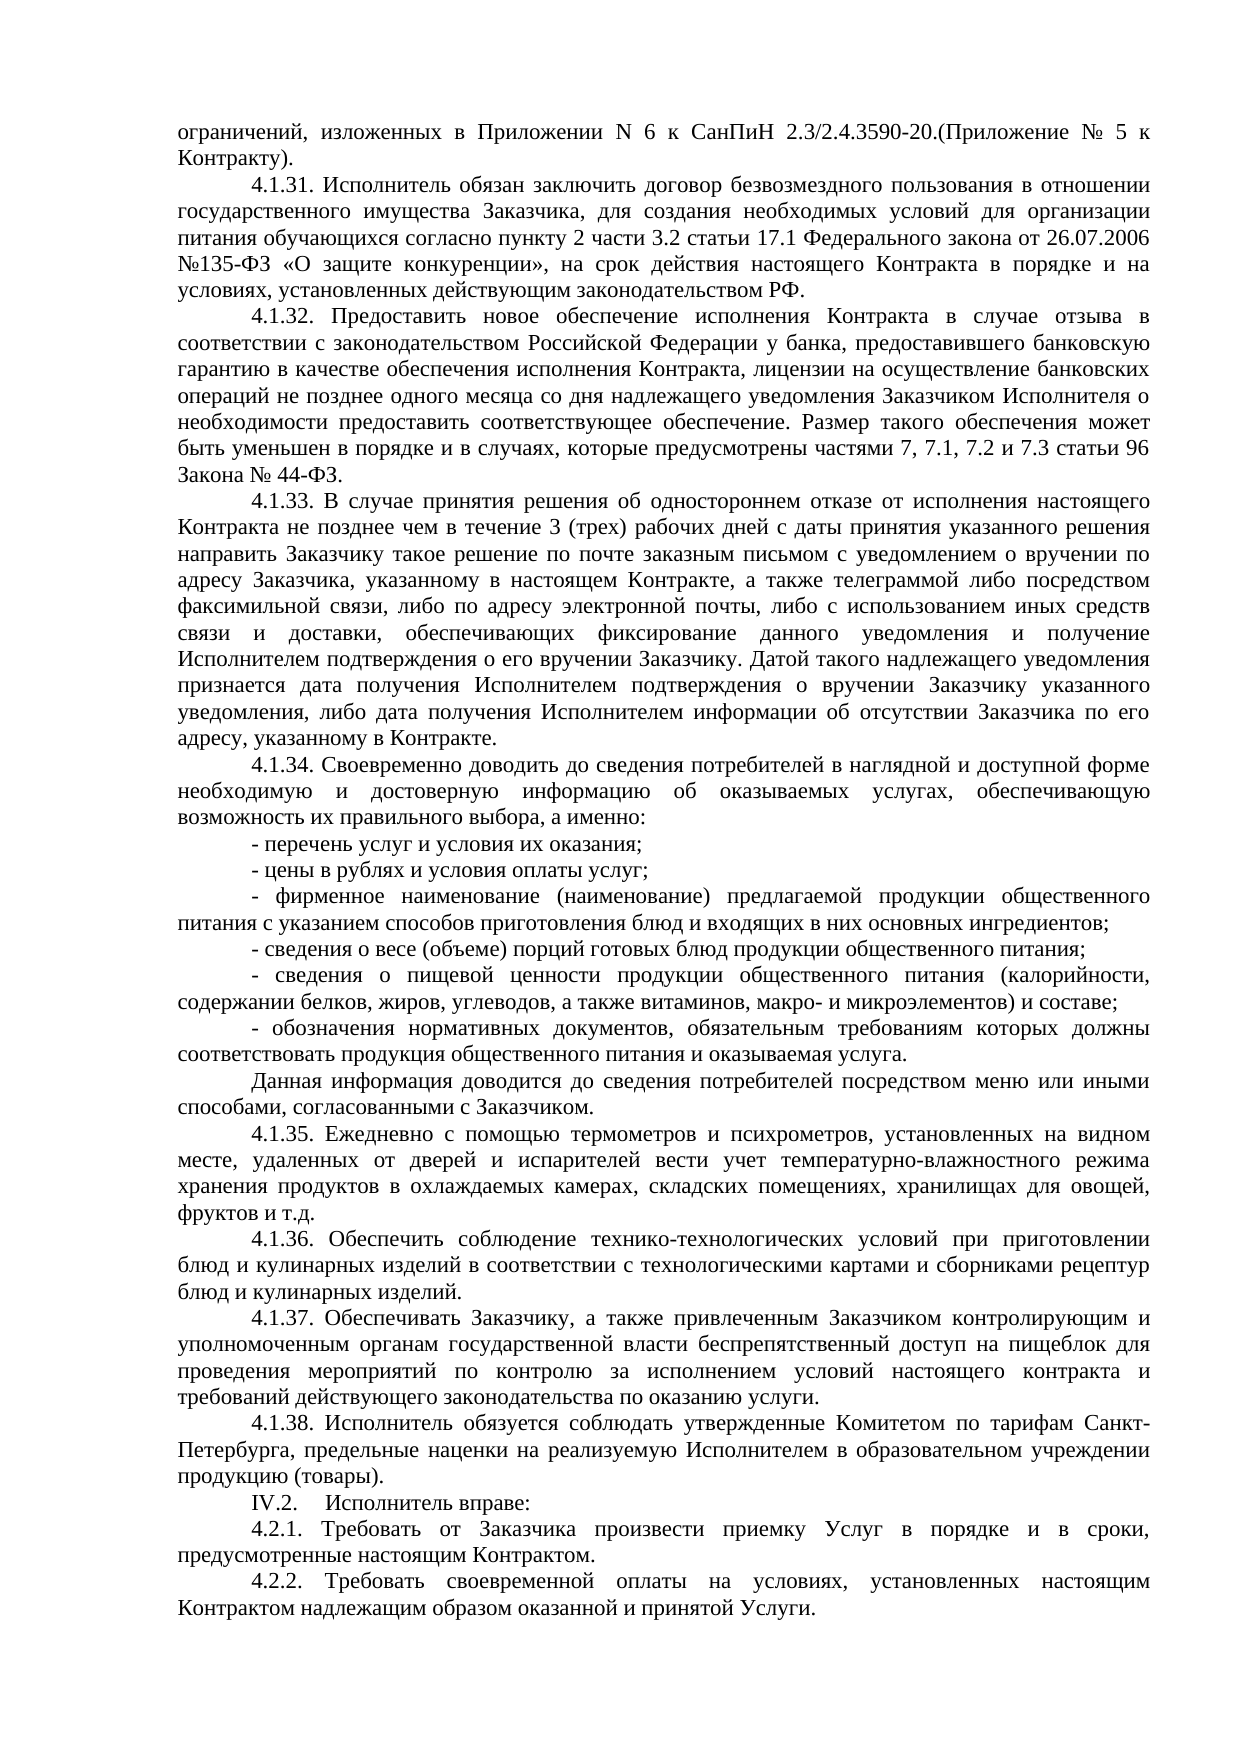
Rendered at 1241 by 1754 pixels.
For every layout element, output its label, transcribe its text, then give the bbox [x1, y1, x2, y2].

text 4.1.36. Обеспечить соблюдение технико-технологических условий при приготовлении блюд и кулинарных изделий в соответствии с технологическими картами и сборниками рецептур блюд и кулинарных изделий. [177, 1225, 1152, 1304]
text 4.1.33. В случае принятия решения об одностороннем отказе от исполнения настоящего Контракта не позднее чем в течение 3 (трех) рабочих дней с даты принятия указанного решения направить Заказчику такое решение по почте заказным письмом с уведомлением о вручении по адресу Заказчика, указанному в настоящем Контракте, а также телеграммой либо посредством факсимильной связи, либо по адресу электронной почты, либо с использованием иных средств связи и доставки, обеспечивающих фиксирование данного уведомления и получение Исполнителем подтверждения о его вручении Заказчику. Датой такого надлежащего уведомления признается дата получения Исполнителем подтверждения о вручении Заказчику указанного уведомления, либо дата получения Исполнителем информации об отсутствии Заказчика по его адресу, указанному в Контракте. [177, 487, 1152, 751]
text 4.1.35. Ежедневно с помощью термометров и психрометров, установленных на видном месте, удаленных от дверей и испарителей вести учет температурно-влажностного режима хранения продуктов в охлаждаемых камерах, складских помещениях, хранилищах для овощей, фруктов и т.д. [177, 1119, 1152, 1225]
text - перечень услуг и условия их оказания; [177, 830, 1152, 856]
text - сведения о пищевой ценности продукции общественного питания (калорийности, содержании белков, жиров, углеводов, а также витаминов, макро- и микроэлементов) и составе; [177, 961, 1152, 1014]
text 4.2.1. Требовать от Заказчика произвести приемку Услуг в порядке и в сроки, предусмотренные настоящим Контрактом. [177, 1515, 1152, 1568]
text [177, 118, 1152, 171]
text - обозначения нормативных документов, обязательным требованиям которых должны соответствовать продукция общественного питания и оказываемая услуга. [177, 1014, 1152, 1067]
text 4.1.32. Предоставить новое обеспечение исполнения Контракта в случае отзыва в соответствии с законодательством Российской Федерации у банка, предоставившего банковскую гарантию в качестве обеспечения исполнения Контракта, лицензии на осуществление банковских операций не позднее одного месяца со дня надлежащего уведомления Заказчиком Исполнителя о необходимости предоставить соответствующее обеспечение. Размер такого обеспечения может быть уменьшен в порядке и в случаях, которые предусмотрены частями 7, 7.1, 7.2 и 7.3 статьи 96 Закона № 44-ФЗ. [177, 303, 1152, 487]
text - цены в рублях и условия оплаты услуг; [177, 856, 1152, 882]
text 4.1.37. Обеспечивать Заказчику, а также привлеченным Заказчиком контролирующим и уполномоченным органам государственной власти беспрепятственный доступ на пищеблок для проведения мероприятий по контролю за исполнением условий настоящего контракта и требований действующего законодательства по оказанию услуги. [177, 1304, 1152, 1409]
text Данная информация доводится до сведения потребителей посредством меню или иными способами, согласованными с Заказчиком. [177, 1067, 1152, 1119]
text 4.1.38. Исполнитель обязуется соблюдать утвержденные Комитетом по тарифам Санкт-Петербурга, предельные наценки на реализуемую Исполнителем в образовательном учреждении продукцию (товары). [177, 1409, 1152, 1488]
text 4.1.31. Исполнитель обязан заключить договор безвозмездного пользования в отношении государственного имущества Заказчика, для создания необходимых условий для организации питания обучающихся согласно пункту 2 части 3.2 статьи 17.1 Федерального закона от 26.07.2006 №135-ФЗ «О защите конкуренции», на срок действия настоящего Контракта в порядке и на условиях, установленных действующим законодательством РФ. [177, 171, 1152, 303]
text 4.2.2. Требовать своевременной оплаты на условиях, установленных настоящим Контрактом надлежащим образом оказанной и принятой Услуги. [177, 1568, 1152, 1620]
text - сведения о весе (объеме) порций готовых блюд продукции общественного питания; [177, 935, 1152, 961]
text - фирменное наименование (наименование) предлагаемой продукции общественного питания с указанием способов приготовления блюд и входящих в них основных ингредиентов; [177, 882, 1152, 935]
list Исполнитель вправе: [177, 1488, 1152, 1515]
text 4.1.34. Своевременно доводить до сведения потребителей в наглядной и доступной форме необходимую и достоверную информацию об оказываемых услугах, обеспечивающую возможность их правильного выбора, а именно: [177, 751, 1152, 830]
